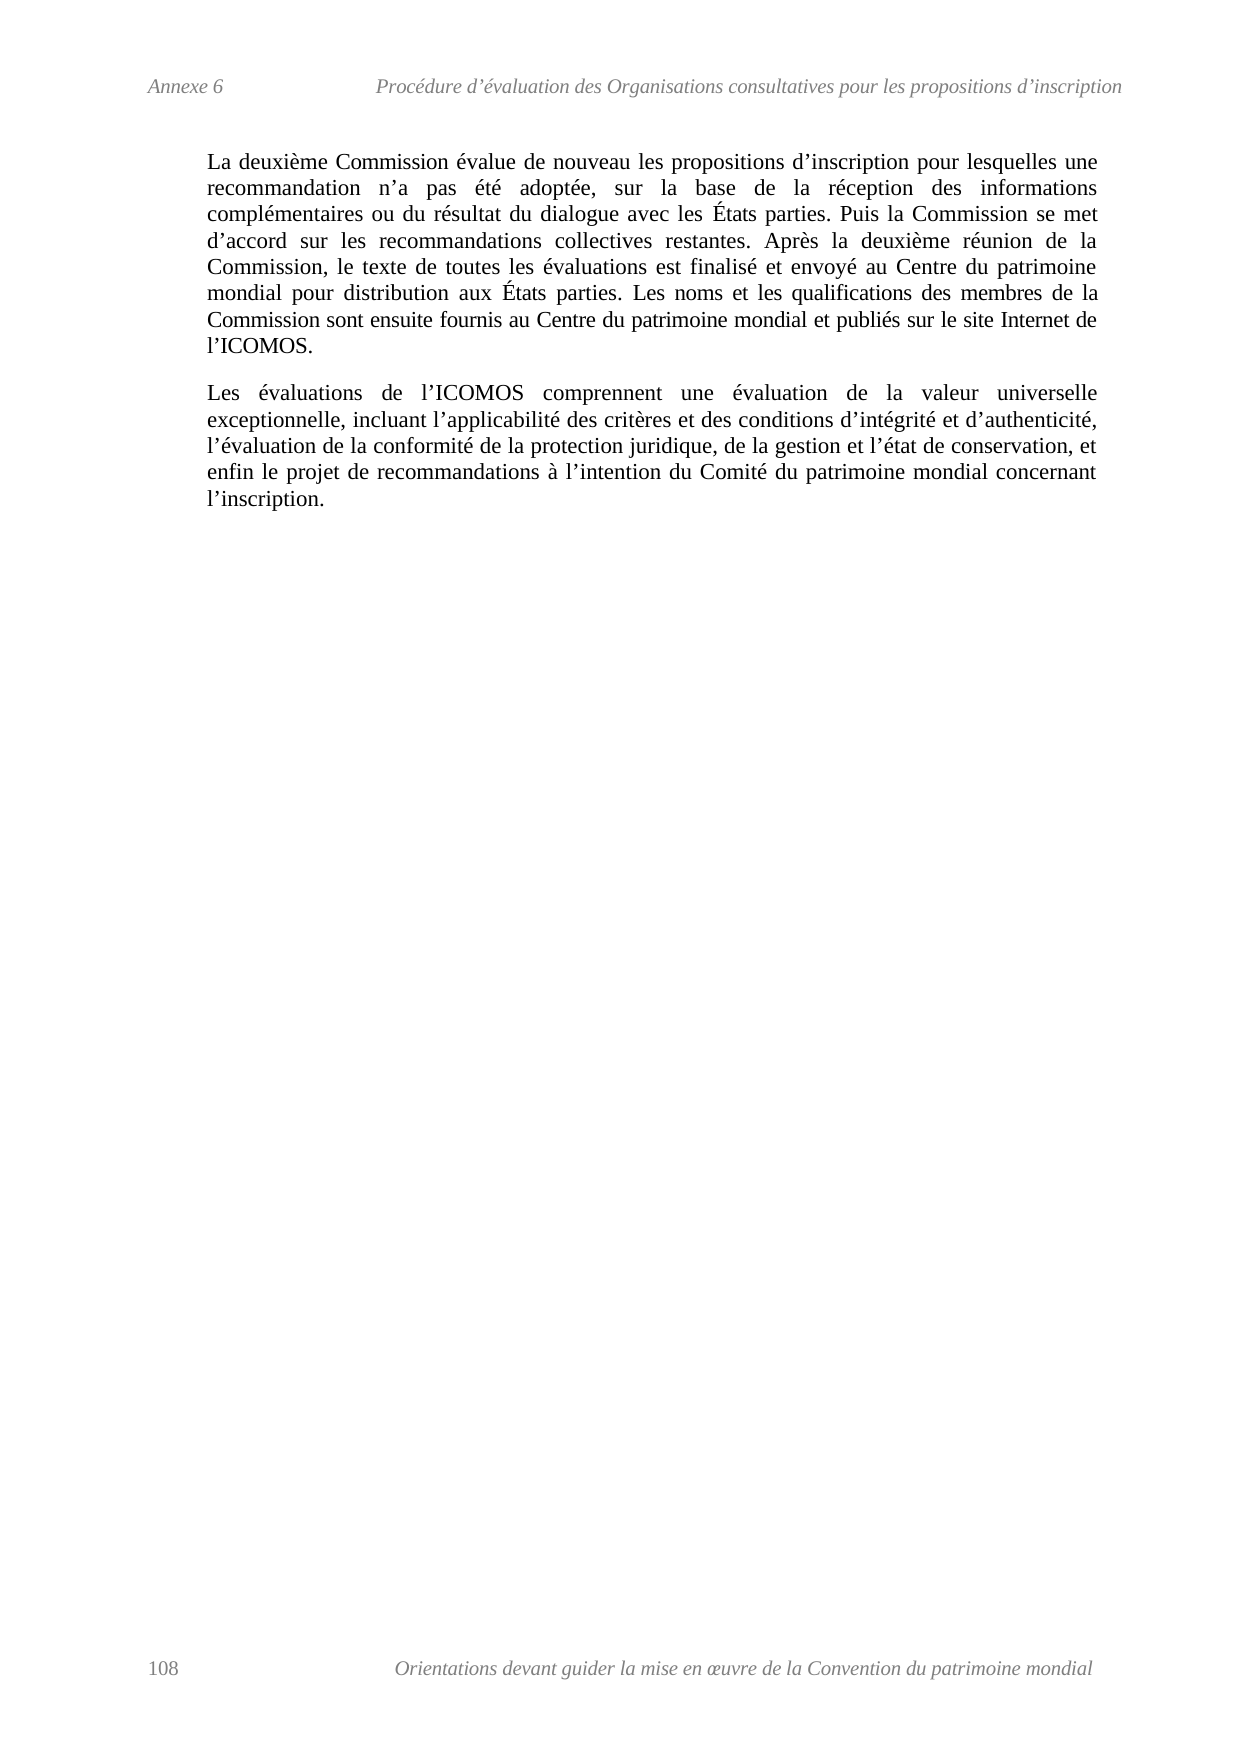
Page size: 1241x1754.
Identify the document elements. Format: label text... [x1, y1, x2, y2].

text Les évaluations de l’ICOMOS comprennent une évaluation de la valeur universelle exceptionnelle, incluant l’applicabilité des critères et des conditions d’intégrité et d’authenticité, l’évaluation de la conformité de la protection juridique, de la gestion et l’état de conservation, et enfin le projet de recommandations à l’intention du Comité du patrimoine mondial concernant l’inscription. [207, 379, 1098, 511]
text La deuxième Commission évalue de nouveau les propositions d’inscription pour lesquelles une recommandation n’a pas été adoptée, sur la base de la réception des informations complémentaires ou du résultat du dialogue avec les États parties. Puis la Commission se met d’accord sur les recommandations collectives restantes. Après la deuxième réunion de la Commission, le texte de toutes les évaluations est finalisé et envoyé au Centre du patrimoine mondial pour distribution aux États parties. Les noms et les qualifications des membres de la Commission sont ensuite fournis au Centre du patrimoine mondial et publiés sur le site Internet de l’ICOMOS. [207, 148, 1098, 358]
